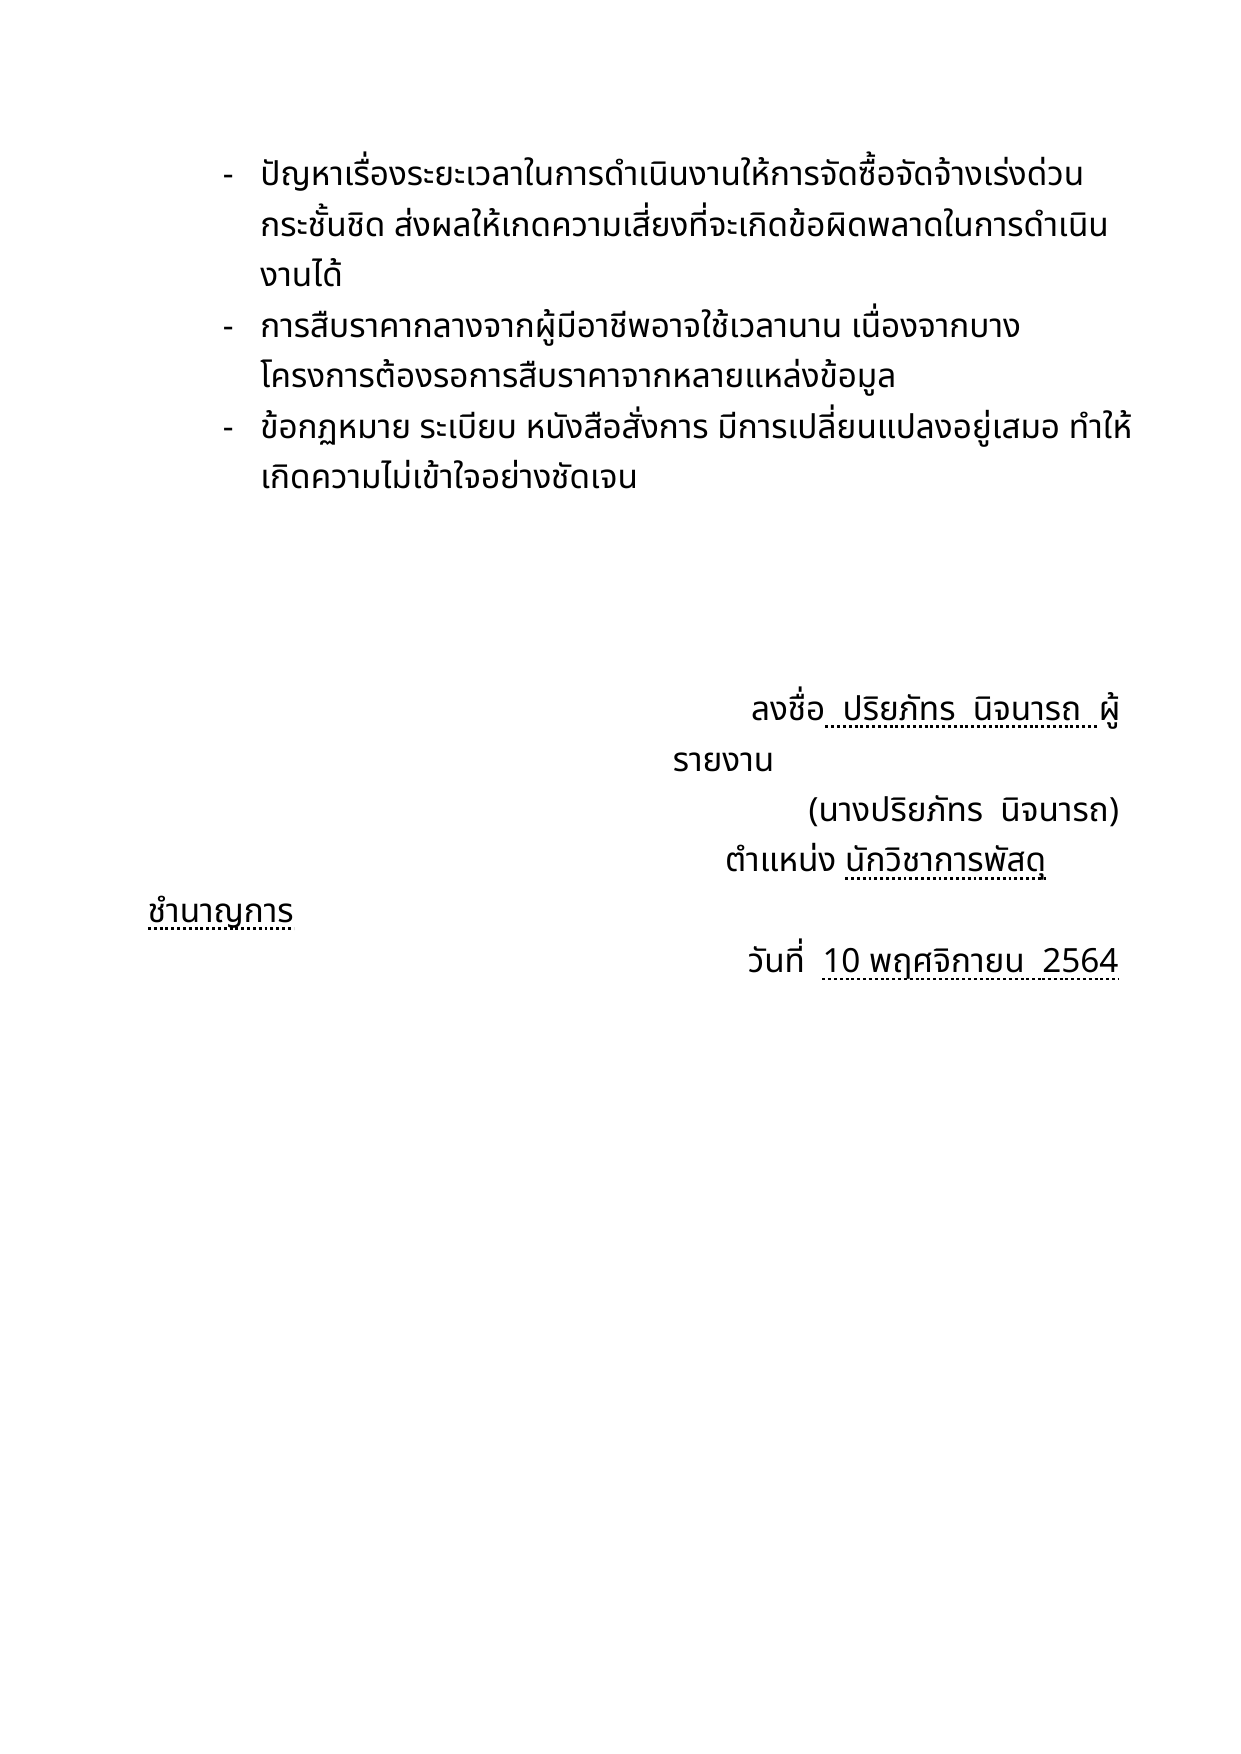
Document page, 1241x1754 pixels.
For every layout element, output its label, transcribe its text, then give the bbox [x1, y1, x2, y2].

text วันที่ 10 พฤศจิกายน 2564 [673, 937, 1134, 988]
text ลงชื่อ ปริยภัทร นิจนารถ ผู้รายงาน [673, 685, 1134, 786]
text ตำแหน่ง นักวิชาการพัสดุชำนาญการ [148, 836, 1134, 937]
list การสืบราคากลางจากผู้มีอาชีพอาจใช้เวลานาน เนื่องจากบางโครงการต้องรอการสืบราคาจากหลายแหล่งข้อมูล [223, 301, 1134, 402]
list ปัญหาเรื่องระยะเวลาในการดำเนินงานให้การจัดซื้อจัดจ้างเร่งด่วน กระชั้นชิด ส่งผลให้เกดความเสี่ยงที่จะเกิดข้อผิดพลาดในการดำเนินงานได้ [223, 150, 1134, 301]
text (นางปริยภัทร นิจนารถ) [148, 786, 1134, 836]
list ข้อกฏหมาย ระเบียบ หนังสือสั่งการ มีการเปลี่ยนแปลงอยู่เสมอ ทำให้เกิดความไม่เข้าใจอย่างชัดเจน [223, 402, 1134, 503]
